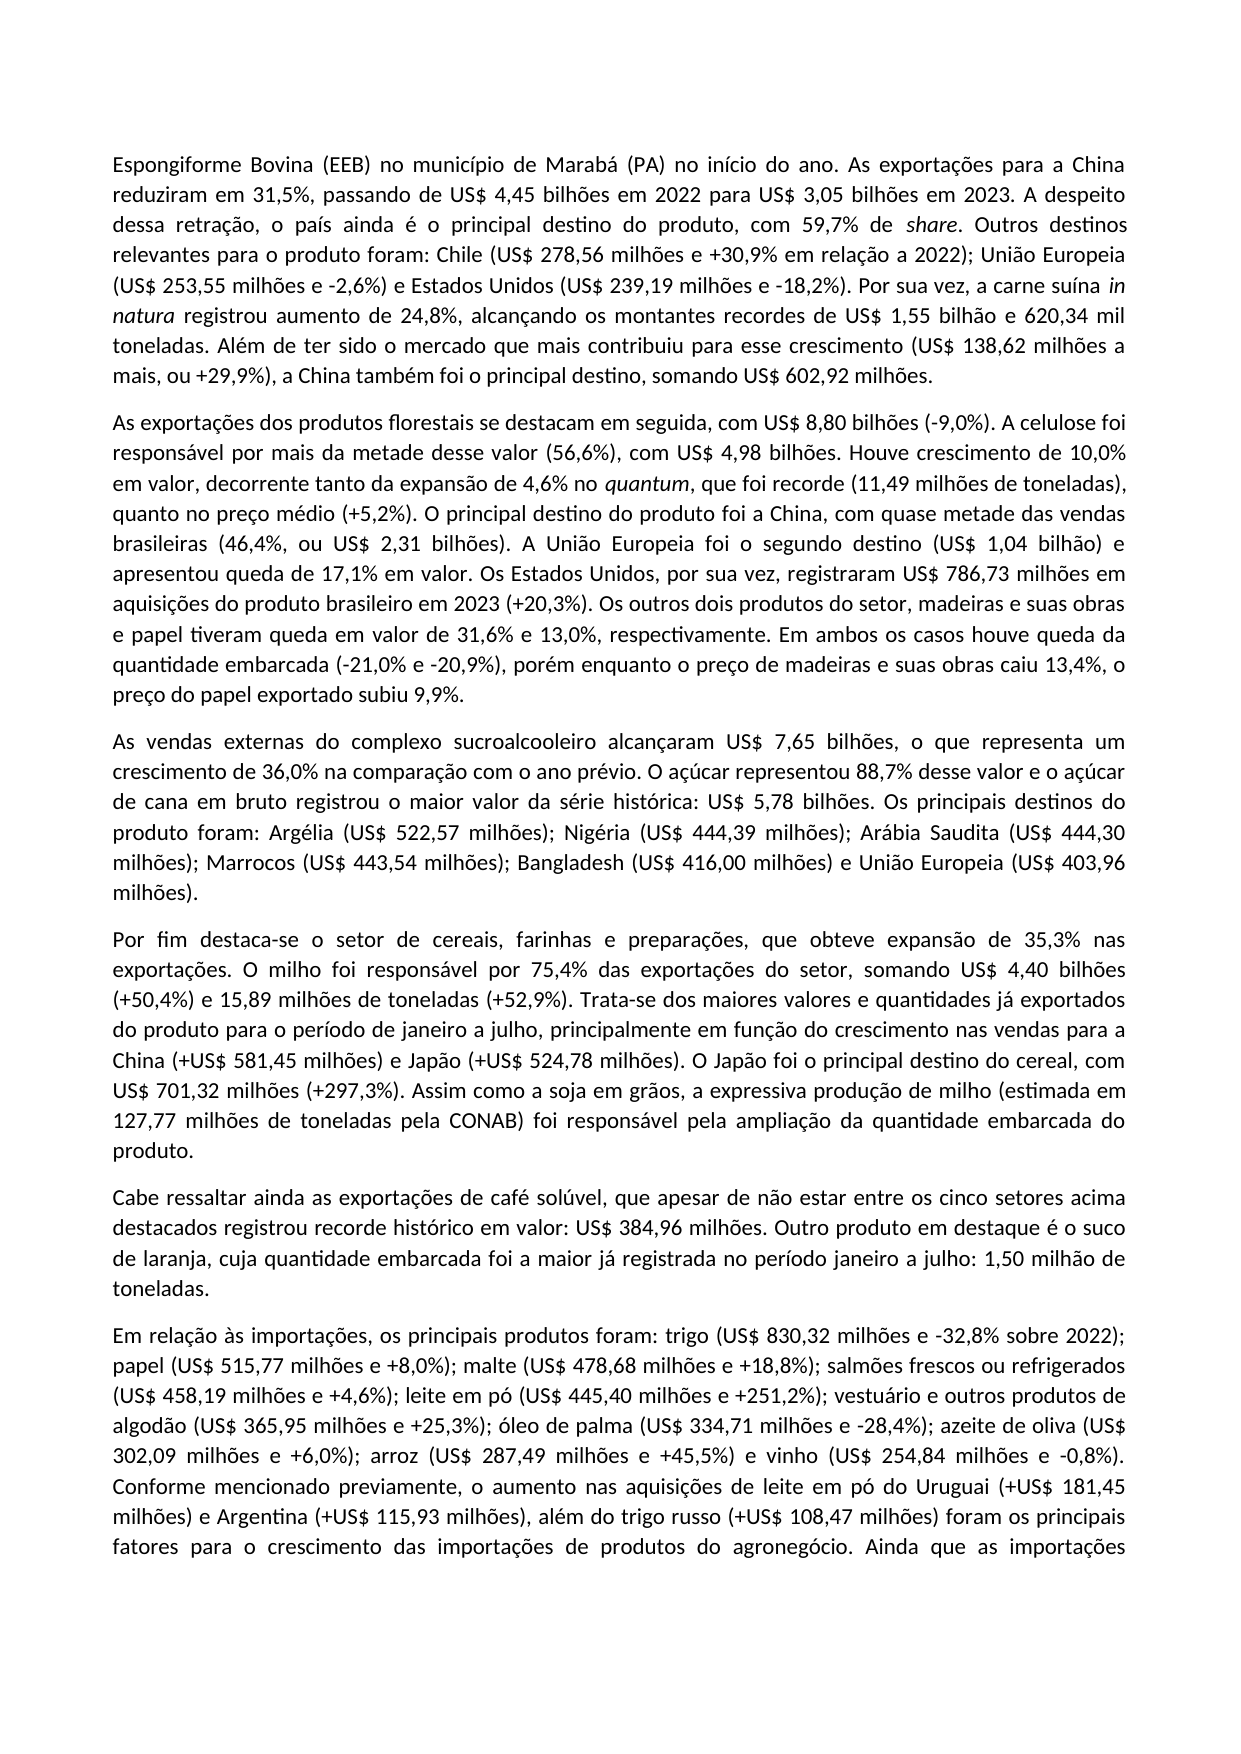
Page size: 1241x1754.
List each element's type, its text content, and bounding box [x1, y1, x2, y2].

text As exportações dos produtos florestais se destacam em seguida, com US$ 8,80 bilhões (-9,0%). A celulose foi responsável por mais da metade desse valor (56,6%), com US$ 4,98 bilhões. Houve crescimento de 10,0% em valor, decorrente tanto da expansão de 4,6% no quantum, que foi recorde (11,49 milhões de toneladas), quanto no preço médio (+5,2%). O principal destino do produto foi a China, com quase metade das vendas brasileiras (46,4%, ou US$ 2,31 bilhões). A União Europeia foi o segundo destino (US$ 1,04 bilhão) e apresentou queda de 17,1% em valor. Os Estados Unidos, por sua vez, registraram US$ 786,73 milhões em aquisições do produto brasileiro em 2023 (+20,3%). Os outros dois produtos do setor, madeiras e suas obras e papel tiveram queda em valor de 31,6% e 13,0%, respectivamente. Em ambos os casos houve queda da quantidade embarcada (-21,0% e -20,9%), porém enquanto o preço de madeiras e suas obras caiu 13,4%, o preço do papel exportado subiu 9,9%. [112, 408, 1128, 708]
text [112, 150, 1128, 389]
text Cabe ressaltar ainda as exportações de café solúvel, que apesar de não estar entre os cinco setores acima destacados registrou recorde histórico em valor: US$ 384,96 milhões. Outro produto em destaque é o suco de laranja, cuja quantidade embarcada foi a maior já registrada no período janeiro a julho: 1,50 milhão de toneladas. [112, 1183, 1128, 1302]
text As vendas externas do complexo sucroalcooleiro alcançaram US$ 7,65 bilhões, o que representa um crescimento de 36,0% na comparação com o ano prévio. O açúcar representou 88,7% desse valor e o açúcar de cana em bruto registrou o maior valor da série histórica: US$ 5,78 bilhões. Os principais destinos do produto foram: Argélia (US$ 522,57 milhões); Nigéria (US$ 444,39 milhões); Arábia Saudita (US$ 444,30 milhões); Marrocos (US$ 443,54 milhões); Bangladesh (US$ 416,00 milhões) e União Europeia (US$ 403,96 milhões). [112, 727, 1128, 906]
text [112, 1321, 1128, 1560]
text Por fim destaca-se o setor de cereais, farinhas e preparações, que obteve expansão de 35,3% nas exportações. O milho foi responsável por 75,4% das exportações do setor, somando US$ 4,40 bilhões (+50,4%) e 15,89 milhões de toneladas (+52,9%). Trata-se dos maiores valores e quantidades já exportados do produto para o período de janeiro a julho, principalmente em função do crescimento nas vendas para a China (+US$ 581,45 milhões) e Japão (+US$ 524,78 milhões). O Japão foi o principal destino do cereal, com US$ 701,32 milhões (+297,3%). Assim como a soja em grãos, a expressiva produção de milho (estimada em 127,77 milhões de toneladas pela CONAB) foi responsável pela ampliação da quantidade embarcada do produto. [112, 925, 1128, 1164]
